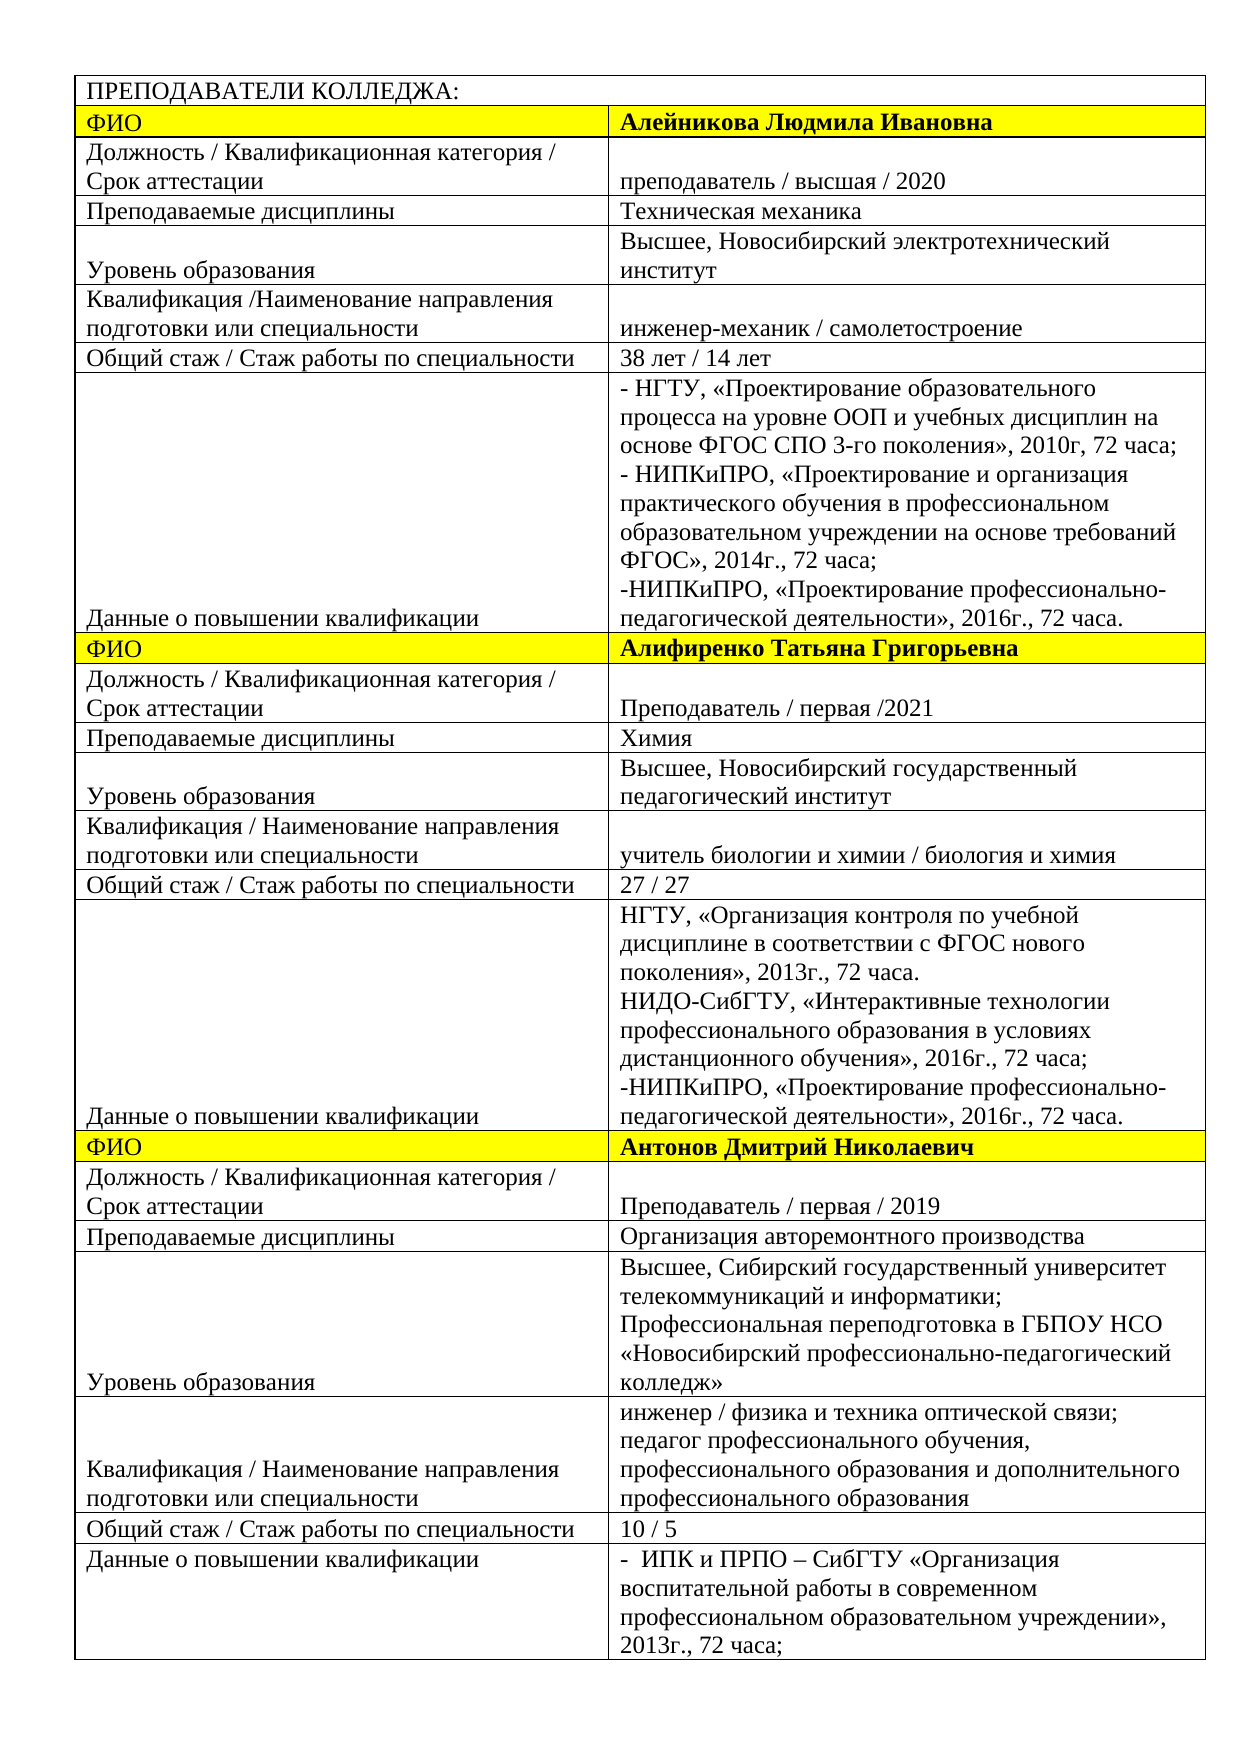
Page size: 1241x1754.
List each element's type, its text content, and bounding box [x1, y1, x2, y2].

table_cell Общий стаж / Стаж работы по специальности [76, 343, 608, 372]
table_cell ФИО [76, 106, 608, 136]
table_cell Квалификация / Наименование направления подготовки или специальности [76, 1397, 608, 1512]
table_cell Общий стаж / Стаж работы по специальности [76, 1513, 608, 1543]
table_cell Должность / Квалификационная категория / Срок аттестации [76, 1162, 608, 1220]
table_cell Техническая механика [609, 196, 1205, 225]
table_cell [609, 1544, 1205, 1659]
table_cell Алифиренко Татьяна Григорьевна [609, 633, 1205, 663]
table_cell преподаватель / высшая / 2020 [609, 138, 1205, 195]
table_cell 10 / 5 [609, 1513, 1205, 1543]
table_cell Высшее, Новосибирский государственный педагогический институт [609, 753, 1205, 810]
table_cell 27 / 27 [609, 870, 1205, 899]
table_cell Уровень образования [76, 1252, 608, 1396]
table_cell Уровень образования [76, 226, 608, 283]
table_cell Квалификация /Наименование направления подготовки или специальности [76, 285, 608, 342]
table_cell Должность / Квалификационная категория / Срок аттестации [76, 138, 608, 195]
table_cell ФИО [76, 633, 608, 663]
table_header ПРЕПОДАВАТЕЛИ КОЛЛЕДЖА: [76, 76, 1205, 105]
table_cell Должность / Квалификационная категория / Срок аттестации [76, 664, 608, 722]
table_cell Организация авторемонтного производства [609, 1221, 1205, 1251]
table_cell инженер-механик / самолетостроение [609, 285, 1205, 342]
table_cell 38 лет / 14 лет [609, 343, 1205, 372]
table_cell учитель биологии и химии / биология и химия [609, 811, 1205, 869]
table_cell Преподаваемые дисциплины [76, 196, 608, 225]
table_cell Высшее, Сибирский государственный университет телекоммуникаций и информатики; Профессиональная переподготовка в ГБПОУ НСО «Новосибирский профессионально-педагогический колледж» [609, 1252, 1205, 1396]
table_cell Преподаватель / первая / 2019 [609, 1162, 1205, 1220]
table_cell Высшее, Новосибирский электротехнический институт [609, 226, 1205, 283]
table_cell Антонов Дмитрий Николаевич [609, 1131, 1205, 1161]
table_cell - НГТУ, «Проектирование образовательного процесса на уровне ООП и учебных дисциплин на основе ФГОС СПО 3-го поколения», 2010г, 72 часа; - НИПКиПРО, «Проектирование и организация практического обучения в профессиональном образовательном учреждении на основе требований ФГОС», 2014г., 72 часа; -НИПКиПРО, «Проектирование профессионально-педагогической деятельности», 2016г., 72 часа. [609, 373, 1205, 632]
table_cell инженер / физика и техника оптической связи; педагог профессионального обучения, профессионального образования и дополнительного профессионального образования [609, 1397, 1205, 1512]
table_cell Данные о повышении квалификации [76, 900, 608, 1130]
table_cell Общий стаж / Стаж работы по специальности [76, 870, 608, 899]
table_cell Преподаваемые дисциплины [76, 1221, 608, 1251]
table_cell Химия [609, 723, 1205, 752]
table_cell ФИО [76, 1131, 608, 1161]
table_cell Данные о повышении квалификации [76, 373, 608, 632]
table_cell Преподаватель / первая /2021 [609, 664, 1205, 722]
table_cell Преподаваемые дисциплины [76, 723, 608, 752]
table_cell Квалификация / Наименование направления подготовки или специальности [76, 811, 608, 869]
table_cell Алейникова Людмила Ивановна [609, 106, 1205, 136]
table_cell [76, 1544, 608, 1659]
table_cell НГТУ, «Организация контроля по учебной дисциплине в соответствии с ФГОС нового поколения», 2013г., 72 часа. НИДО-СибГТУ, «Интерактивные технологии профессионального образования в условиях дистанционного обучения», 2016г., 72 часа; -НИПКиПРО, «Проектирование профессионально-педагогической деятельности», 2016г., 72 часа. [609, 900, 1205, 1130]
table_cell Уровень образования [76, 753, 608, 810]
